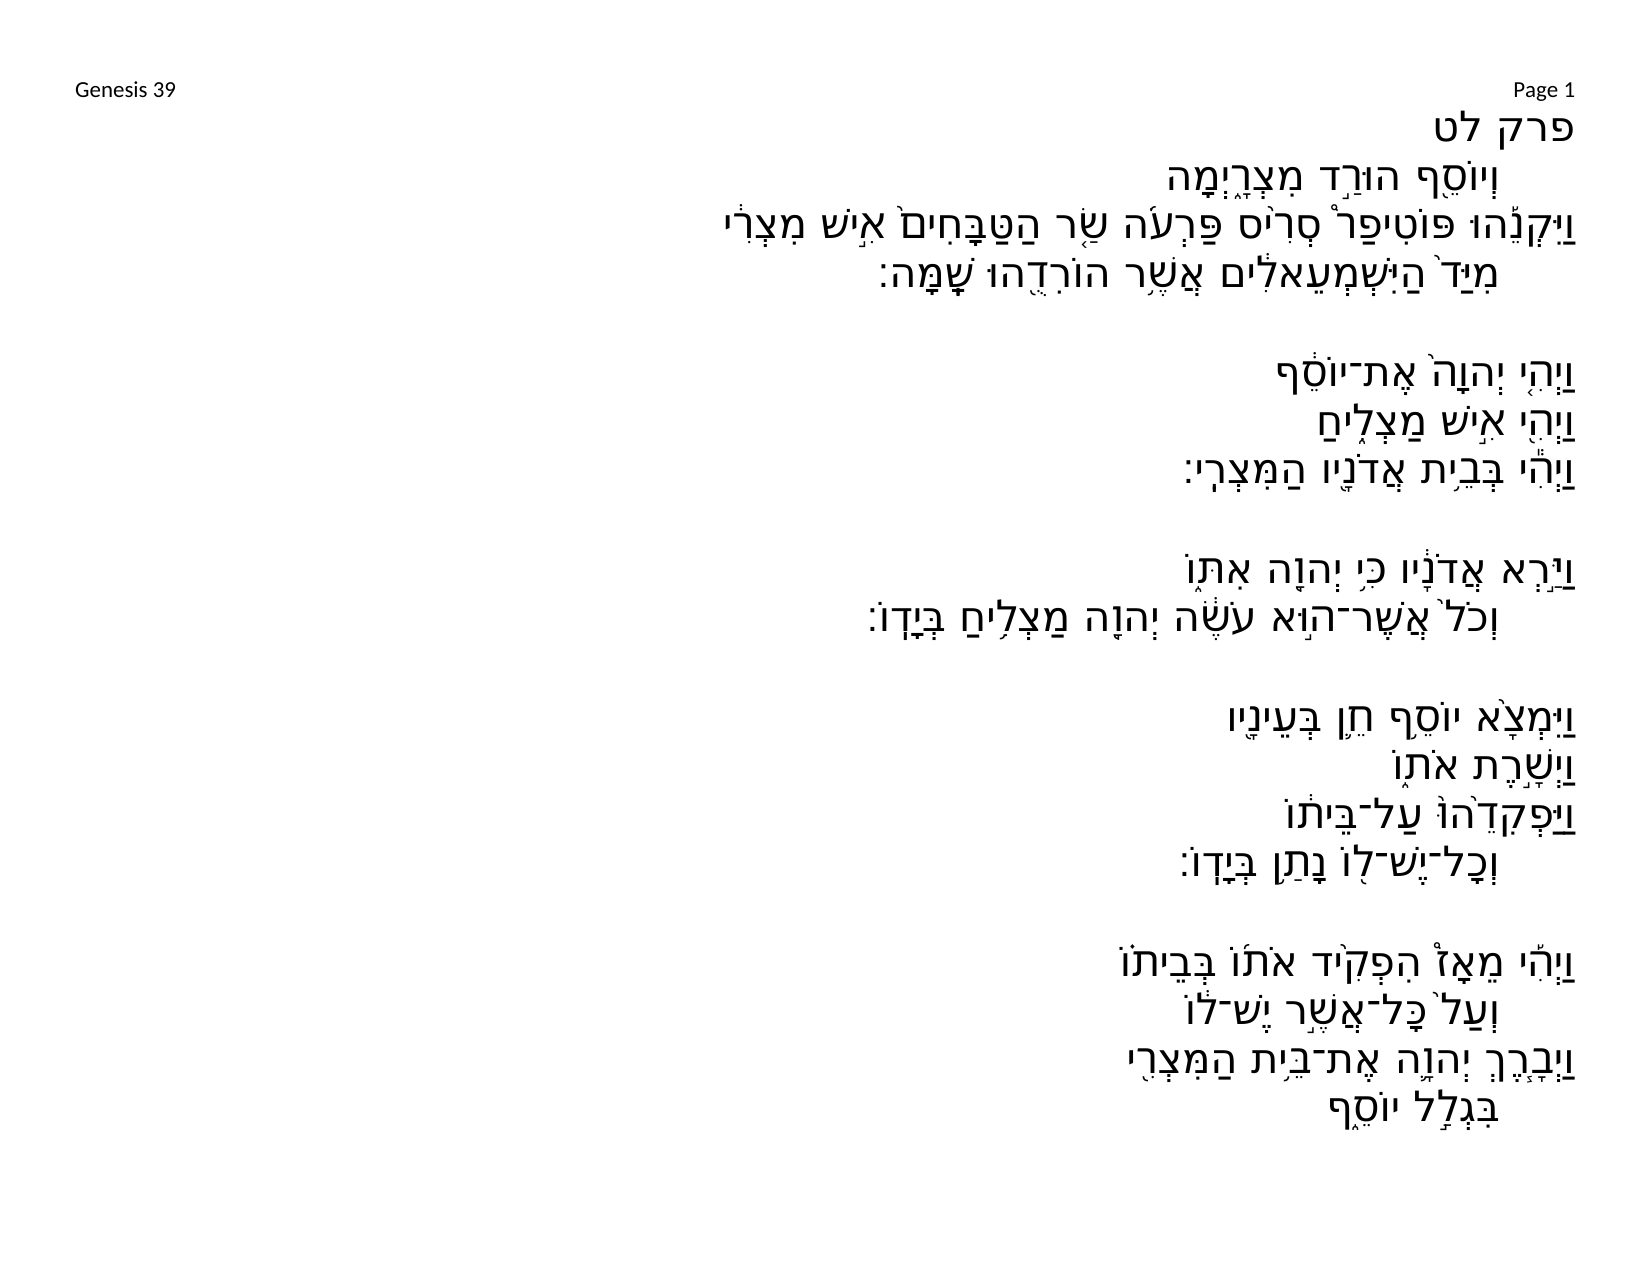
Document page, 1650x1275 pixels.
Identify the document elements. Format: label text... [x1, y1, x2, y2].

text וְכֹל֙ אֲשֶׁר־ה֣וּא עֹשֶׂ֔ה יְהוָ֖ה מַצְלִ֥יחַ בְּיָדֽוֹ׃ [75, 593, 1575, 642]
text בִּגְלַ֣ל יוֹסֵ֑ף [75, 1083, 1575, 1132]
text וַיִּקְנֵ֡הוּ פּוֹטִיפַר֩ סְרִ֨יס פַּרְעֹ֜ה שַׂ֤ר הַטַּבָּחִים֙ אִ֣ישׁ מִצְרִ֔י [75, 200, 1575, 249]
text וַיְהִ֖י אִ֣ישׁ מַצְלִ֑יחַ [75, 397, 1575, 445]
text וַיְהִ֡י מֵאָז֩ הִפְקִ֨יד אֹת֜וֹ בְּבֵית֗וֹ [75, 937, 1575, 986]
text וְכָל־יֶשׁ־ל֖וֹ נָתַ֥ן בְּיָדֽוֹ׃ [75, 838, 1575, 887]
text וְיוֹסֵ֖ף הוּרַ֣ד מִצְרָ֑יְמָה [75, 152, 1575, 200]
text וַיְהִ֕י בְּבֵ֥ית אֲדֹנָ֖יו הַמִּצְרִֽי׃ [75, 445, 1575, 494]
text וַיַּ֣רְא אֲדֹנָ֔יו כִּ֥י יְהוָ֖ה אִתּ֑וֹ [75, 544, 1575, 593]
text וַיְבָ֧רֶךְ יְהוָ֛ה אֶת־בֵּ֥ית הַמִּצְרִ֖י [75, 1034, 1575, 1083]
text וַיְשָׁ֣רֶת אֹת֑וֹ [75, 741, 1575, 789]
text וְעַל֙ כָּל־אֲשֶׁ֣ר יֶשׁ־ל֔וֹ [75, 986, 1575, 1034]
text וַיַּפְקִדֵ֙הוּ֙ עַל־בֵּית֔וֹ [75, 789, 1575, 838]
text וַיְהִ֤י יְהוָה֙ אֶת־יוֹסֵ֔ף [75, 348, 1575, 397]
text מִיַּד֙ הַיִּשְׁמְעֵאלִ֔ים אֲשֶׁ֥ר הוֹרִדֻ֖הוּ שָֽׁמָּה׃ [75, 249, 1575, 297]
text פרק לט [75, 103, 1575, 152]
text וַיִּמְצָ֨א יוֹסֵ֥ף חֵ֛ן בְּעֵינָ֖יו [75, 692, 1575, 741]
